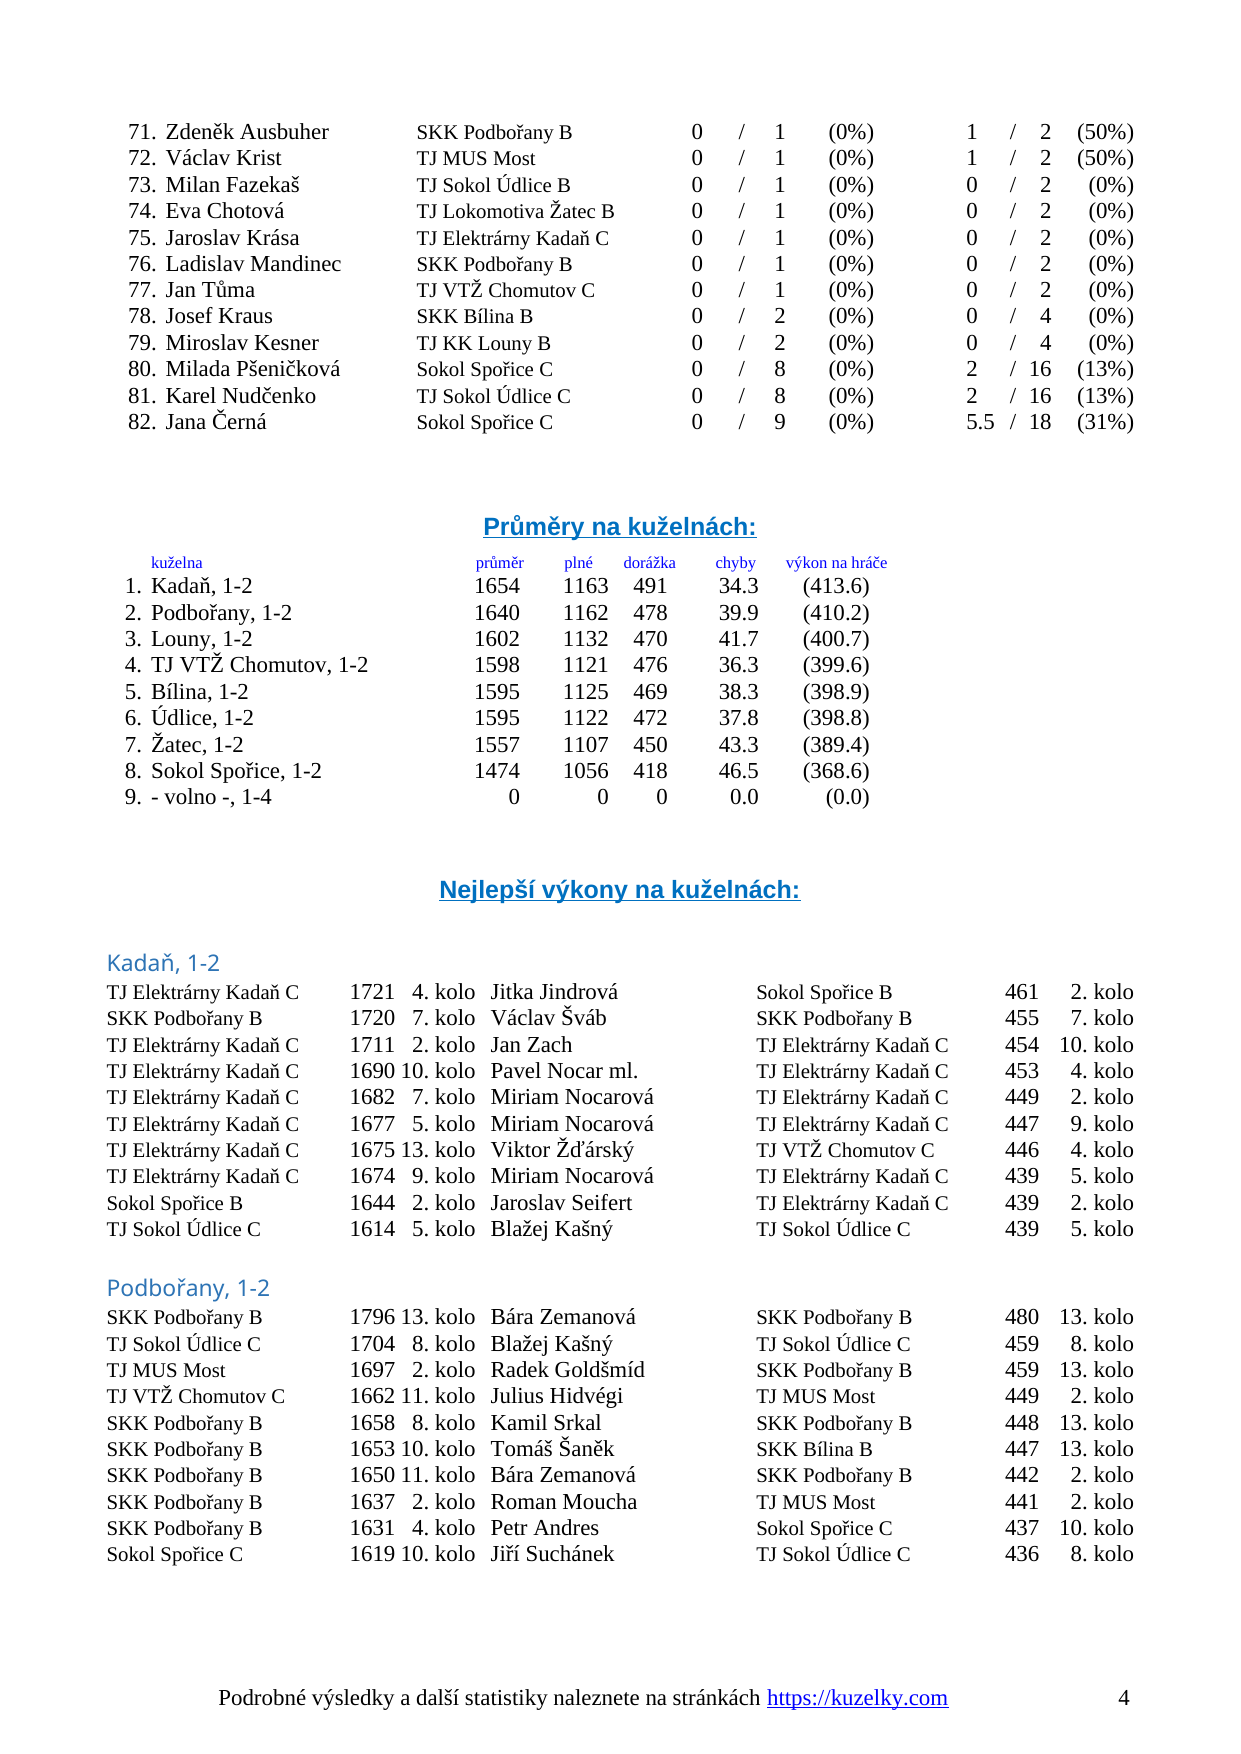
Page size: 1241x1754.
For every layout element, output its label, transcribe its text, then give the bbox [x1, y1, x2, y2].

text TJ Elektrárny Kadaň C 1690 10. kolo Pavel Nocar ml. TJ Elektrárny Kadaň C 453 4. kolo [106, 1057, 1134, 1083]
text Sokol Spořice B 1644 2. kolo Jaroslav Seifert TJ Elektrárny Kadaň C 439 2. kolo [106, 1189, 1134, 1215]
text 74. Eva Chotová TJ Lokomotiva Žatec B 0 / 1 (0%) 0 / 2 (0%) [106, 197, 1134, 223]
text TJ VTŽ Chomutov C 1662 11. kolo Julius Hidvégi TJ MUS Most 449 2. kolo [106, 1382, 1134, 1409]
text 78. Josef Kraus SKK Bílina B 0 / 2 (0%) 0 / 4 (0%) [106, 303, 1134, 329]
text SKK Podbořany B 1631 4. kolo Petr Andres Sokol Spořice C 437 10. kolo [106, 1514, 1134, 1540]
text 77. Jan Tůma TJ VTŽ Chomutov C 0 / 1 (0%) 0 / 2 (0%) [106, 276, 1134, 303]
text 79. Miroslav Kesner TJ KK Louny B 0 / 2 (0%) 0 / 4 (0%) [106, 329, 1134, 355]
subtitle Kadaň, 1-2 [106, 947, 1134, 978]
text 8. Sokol Spořice, 1-2 1474 1056 418 46.5 (368.6) [106, 757, 1134, 783]
text SKK Podbořany B 1650 11. kolo Bára Zemanová SKK Podbořany B 442 2. kolo [106, 1461, 1134, 1488]
text 1. Kadaň, 1-2 1654 1163 491 34.3 (413.6) [106, 572, 1134, 599]
text 72. Václav Krist TJ MUS Most 0 / 1 (0%) 1 / 2 (50%) [106, 144, 1134, 171]
text TJ Sokol Údlice C 1614 5. kolo Blažej Kašný TJ Sokol Údlice C 439 5. kolo [106, 1215, 1134, 1241]
text SKK Podbořany B 1653 10. kolo Tomáš Šaněk SKK Bílina B 447 13. kolo [106, 1435, 1134, 1461]
text SKK Podbořany B 1637 2. kolo Roman Moucha TJ MUS Most 441 2. kolo [106, 1488, 1134, 1514]
text 2. Podbořany, 1-2 1640 1162 478 39.9 (410.2) [106, 599, 1134, 625]
text 73. Milan Fazekaš TJ Sokol Údlice B 0 / 1 (0%) 0 / 2 (0%) [106, 171, 1134, 197]
text 4. TJ VTŽ Chomutov, 1-2 1598 1121 476 36.3 (399.6) [106, 652, 1134, 678]
text 81. Karel Nudčenko TJ Sokol Údlice C 0 / 8 (0%) 2 / 16 (13%) [106, 382, 1134, 408]
text kuželna průměr plné dorážka chyby výkon na hráče [106, 553, 1134, 572]
text TJ Elektrárny Kadaň C 1675 13. kolo Viktor Žďárský TJ VTŽ Chomutov C 446 4. kolo [106, 1136, 1134, 1162]
text 7. Žatec, 1-2 1557 1107 450 43.3 (389.4) [106, 731, 1134, 757]
text Průměry na kuželnách: [94, 512, 1145, 541]
text TJ Sokol Údlice C 1704 8. kolo Blažej Kašný TJ Sokol Údlice C 459 8. kolo [106, 1329, 1134, 1356]
text TJ Elektrárny Kadaň C 1674 9. kolo Miriam Nocarová TJ Elektrárny Kadaň C 439 5. kolo [106, 1162, 1134, 1189]
text 9. - volno -, 1-4 0 0 0 0.0 (0.0) [106, 783, 1134, 810]
text TJ Elektrárny Kadaň C 1721 4. kolo Jitka Jindrová Sokol Spořice B 461 2. kolo [106, 978, 1134, 1004]
subtitle Podbořany, 1-2 [106, 1272, 1134, 1303]
text TJ MUS Most 1697 2. kolo Radek Goldšmíd SKK Podbořany B 459 13. kolo [106, 1356, 1134, 1382]
text Sokol Spořice C 1619 10. kolo Jiří Suchánek TJ Sokol Údlice C 436 8. kolo [106, 1540, 1134, 1567]
text SKK Podbořany B 1796 13. kolo Bára Zemanová SKK Podbořany B 480 13. kolo [106, 1303, 1134, 1329]
text TJ Elektrárny Kadaň C 1711 2. kolo Jan Zach TJ Elektrárny Kadaň C 454 10. kolo [106, 1031, 1134, 1057]
text TJ Elektrárny Kadaň C 1682 7. kolo Miriam Nocarová TJ Elektrárny Kadaň C 449 2. kolo [106, 1083, 1134, 1110]
text SKK Podbořany B 1658 8. kolo Kamil Srkal SKK Podbořany B 448 13. kolo [106, 1409, 1134, 1435]
text 75. Jaroslav Krása TJ Elektrárny Kadaň C 0 / 1 (0%) 0 / 2 (0%) [106, 223, 1134, 250]
text 82. Jana Černá Sokol Spořice C 0 / 9 (0%) 5.5 / 18 (31%) [106, 408, 1134, 434]
text SKK Podbořany B 1720 7. kolo Václav Šváb SKK Podbořany B 455 7. kolo [106, 1004, 1134, 1031]
text TJ Elektrárny Kadaň C 1677 5. kolo Miriam Nocarová TJ Elektrárny Kadaň C 447 9. kolo [106, 1110, 1134, 1136]
text 6. Údlice, 1-2 1595 1122 472 37.8 (398.8) [106, 704, 1134, 731]
text 3. Louny, 1-2 1602 1132 470 41.7 (400.7) [106, 625, 1134, 652]
text Nejlepší výkony na kuželnách: [94, 875, 1145, 904]
text 76. Ladislav Mandinec SKK Podbořany B 0 / 1 (0%) 0 / 2 (0%) [106, 250, 1134, 276]
text 5. Bílina, 1-2 1595 1125 469 38.3 (398.9) [106, 678, 1134, 704]
text 71. Zdeněk Ausbuher SKK Podbořany B 0 / 1 (0%) 1 / 2 (50%) [106, 118, 1134, 144]
text 80. Milada Pšeničková Sokol Spořice C 0 / 8 (0%) 2 / 16 (13%) [106, 355, 1134, 382]
